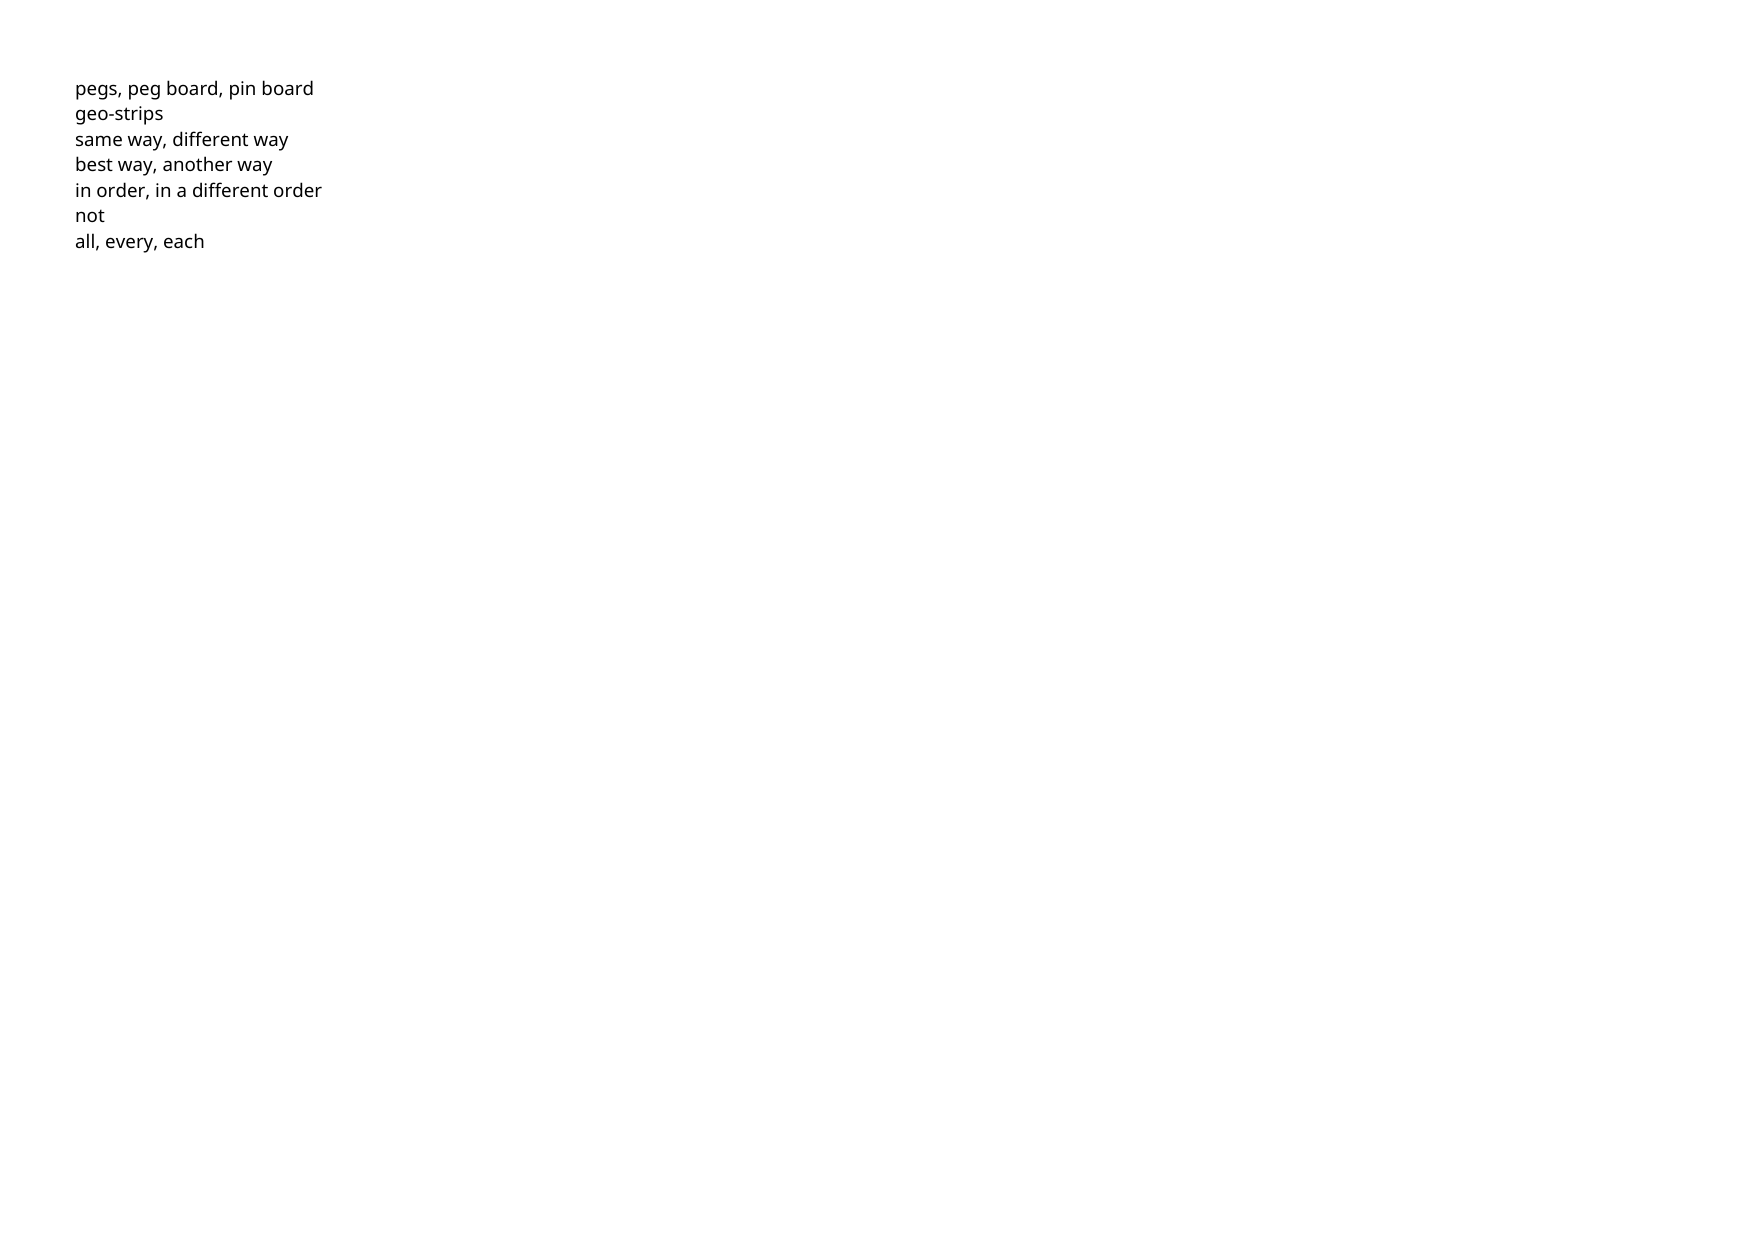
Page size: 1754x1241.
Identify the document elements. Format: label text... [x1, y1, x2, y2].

text same way, different way [75, 126, 560, 152]
text all, every, each [75, 228, 560, 254]
text best way, another way [75, 152, 560, 177]
text not [75, 203, 560, 228]
text in order, in a different order [75, 177, 560, 203]
text geo-strips [75, 101, 560, 126]
text pegs, peg board, pin board [75, 75, 560, 101]
